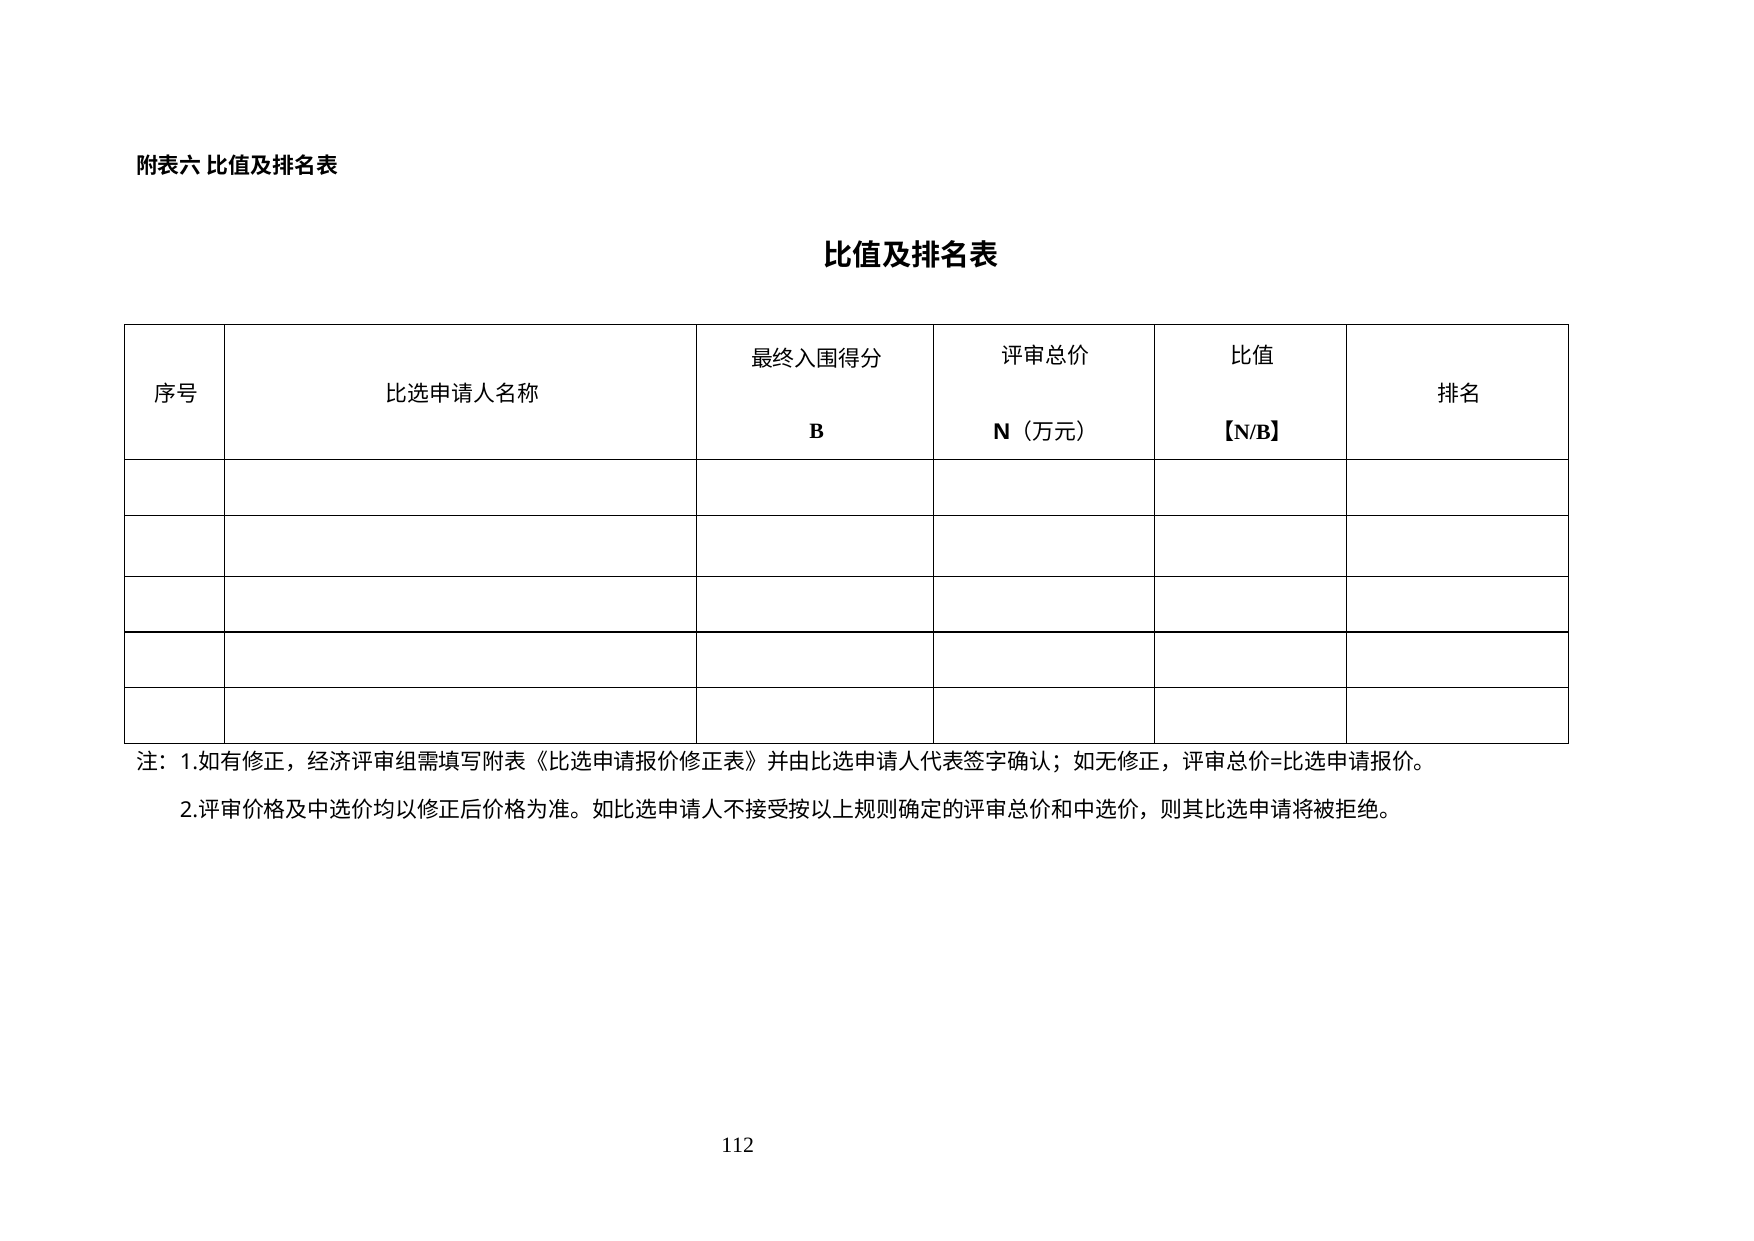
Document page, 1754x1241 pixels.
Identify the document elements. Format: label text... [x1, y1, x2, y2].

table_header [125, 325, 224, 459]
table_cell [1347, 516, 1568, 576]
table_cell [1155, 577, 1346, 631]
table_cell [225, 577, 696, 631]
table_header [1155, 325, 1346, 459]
text 注：1.如有修正，经济评审组需填写附表《比选申请报价修正表》并由比选申请人代表签字确认；如无修正，评审总价=比选申请报价。 [136, 744, 1606, 776]
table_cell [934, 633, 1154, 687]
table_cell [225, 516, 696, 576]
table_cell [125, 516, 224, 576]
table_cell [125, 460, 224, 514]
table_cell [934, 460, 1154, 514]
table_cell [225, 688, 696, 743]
subtitle 附表六 比值及排名表 [136, 148, 1606, 179]
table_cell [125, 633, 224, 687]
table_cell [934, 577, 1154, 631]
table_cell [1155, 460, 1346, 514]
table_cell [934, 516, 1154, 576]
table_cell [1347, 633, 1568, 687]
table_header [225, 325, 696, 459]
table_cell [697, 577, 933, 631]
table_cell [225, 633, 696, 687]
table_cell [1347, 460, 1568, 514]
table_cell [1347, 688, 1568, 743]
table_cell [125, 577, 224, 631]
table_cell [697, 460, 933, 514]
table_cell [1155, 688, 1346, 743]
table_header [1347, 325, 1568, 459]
text 比值及排名表 [210, 232, 1612, 274]
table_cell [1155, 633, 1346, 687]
text 2.评审价格及中选价均以修正后价格为准。如比选申请人不接受按以上规则确定的评审总价和中选价，则其比选申请将被拒绝。 [136, 792, 1606, 823]
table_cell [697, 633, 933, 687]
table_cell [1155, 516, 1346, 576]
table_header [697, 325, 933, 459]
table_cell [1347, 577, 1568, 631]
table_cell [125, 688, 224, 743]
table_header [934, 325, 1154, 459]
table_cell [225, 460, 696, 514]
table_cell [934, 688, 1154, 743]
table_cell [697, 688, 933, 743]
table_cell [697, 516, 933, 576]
